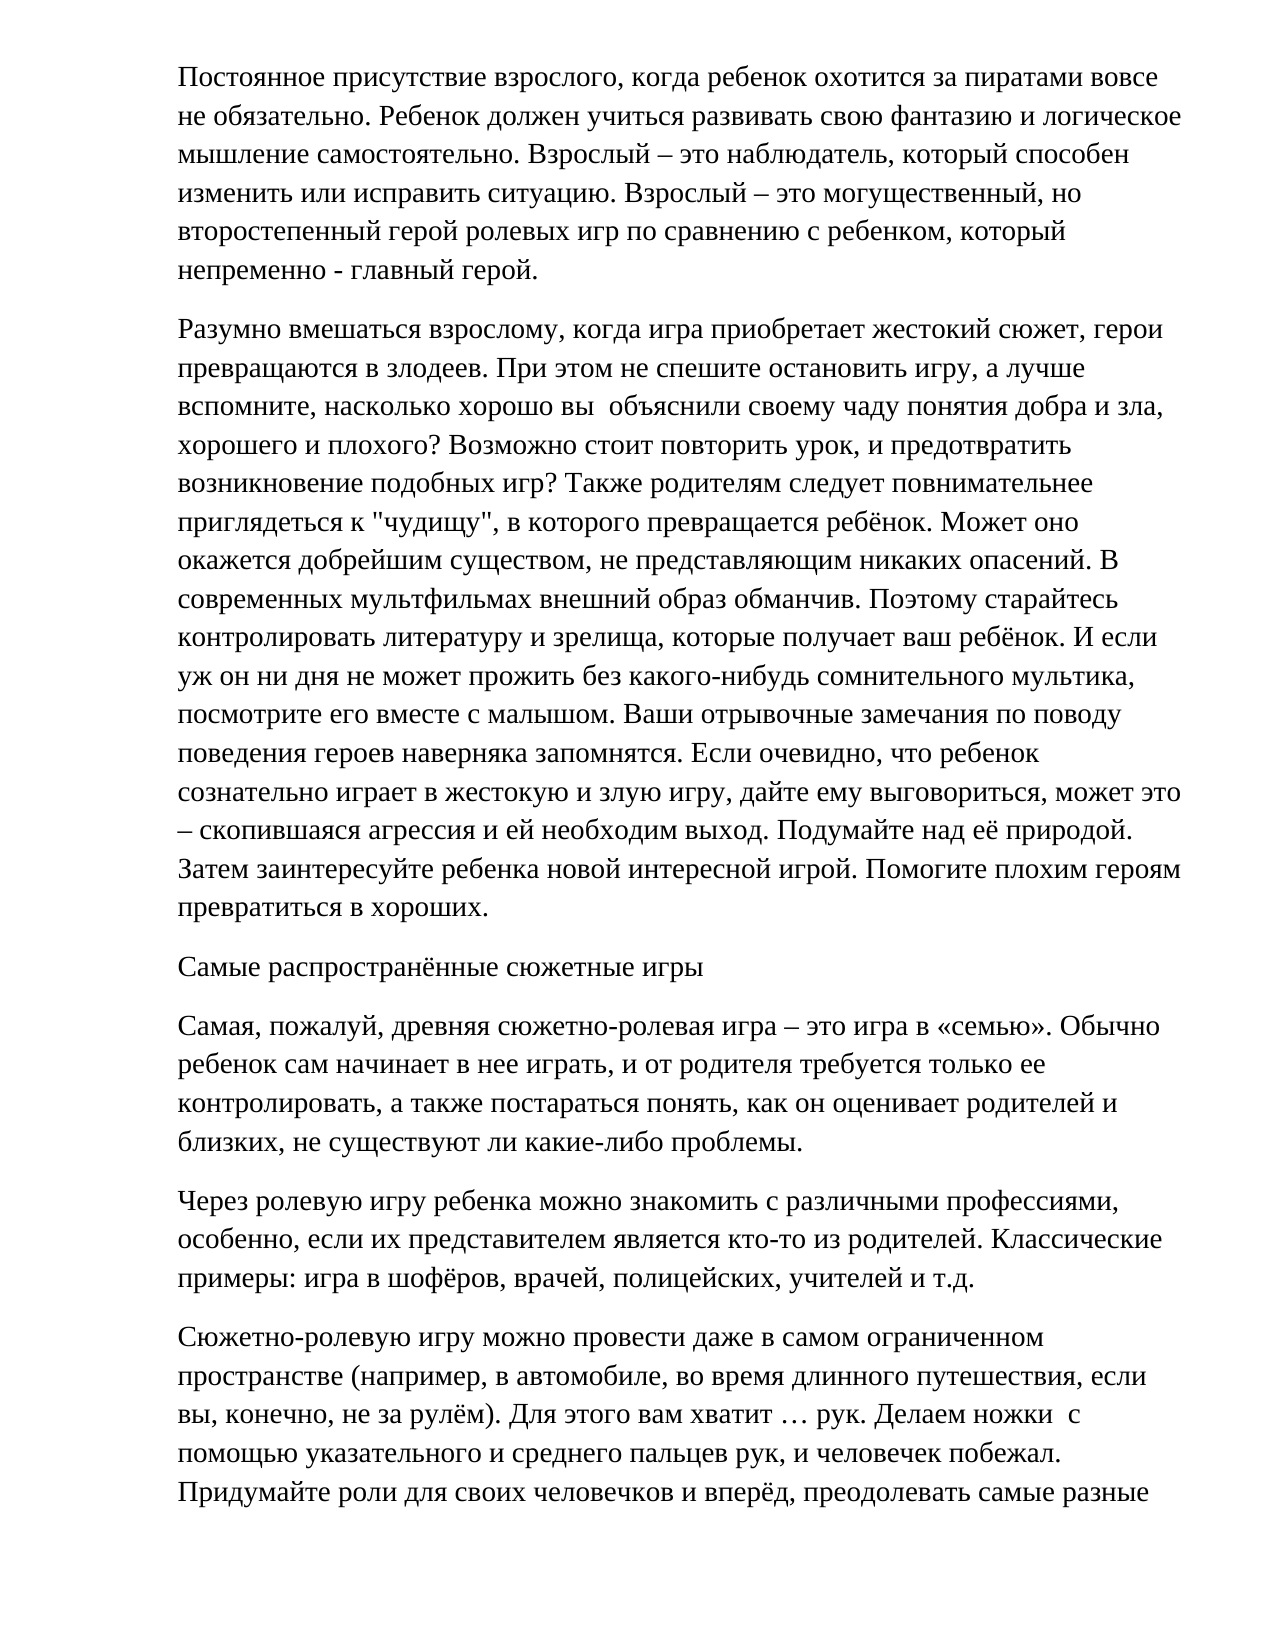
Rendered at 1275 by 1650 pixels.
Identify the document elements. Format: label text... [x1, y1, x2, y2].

text Самая, пожалуй, древняя сюжетно-ролевая игра – это игра в «семью». Обычно ребенок сам начинает в нее играть, и от родителя требуется только ее контролировать, а также постараться понять, как он оценивает родителей и близких, не существуют ли какие-либо проблемы. [177, 1008, 1186, 1157]
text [177, 1319, 1186, 1507]
text Постоянное присутствие взрослого, когда ребенок охотится за пиратами вовсе не обязательно. Ребенок должен учиться развивать свою фантазию и логическое мышление самостоятельно. Взрослый – это наблюдатель, который способен изменить или исправить ситуацию. Взрослый – это могущественный, но второстепенный герой ролевых игр по сравнению с ребенком, который непременно - главный герой. [177, 59, 1186, 285]
text Самые распространённые сюжетные игры [177, 949, 1186, 982]
text Разумно вмешаться взрослому, когда игра приобретает жестокий сюжет, герои превращаются в злодеев. При этом не спешите остановить игру, а лучше вспомните, насколько хорошо вы объяснили своему чаду понятия добра и зла, хорошего и плохого? Возможно стоит повторить урок, и предотвратить возникновение подобных игр? Также родителям следует повнимательнее приглядеться к "чудищу", в которого превращается ребёнок. Может оно окажется добрейшим существом, не представляющим никаких опасений. В современных мультфильмах внешний образ обманчив. Поэтому старайтесь контролировать литературу и зрелища, которые получает ваш ребёнок. И если уж он ни дня не может прожить без какого-нибудь сомнительного мультика, посмотрите его вместе с малышом. Ваши отрывочные замечания по поводу поведения героев наверняка запомнятся. Если очевидно, что ребенок сознательно играет в жестокую и злую игру, дайте ему выговориться, может это – скопившаяся агрессия и ей необходим выход. Подумайте над её природой. Затем заинтересуйте ребенка новой интересной игрой. Помогите плохим героям превратиться в хороших. [177, 311, 1186, 923]
text Через ролевую игру ребенка можно знакомить с различными профессиями, особенно, если их представителем является кто-то из родителей. Классические примеры: игра в шофёров, врачей, полицейских, учителей и т.д. [177, 1183, 1186, 1294]
